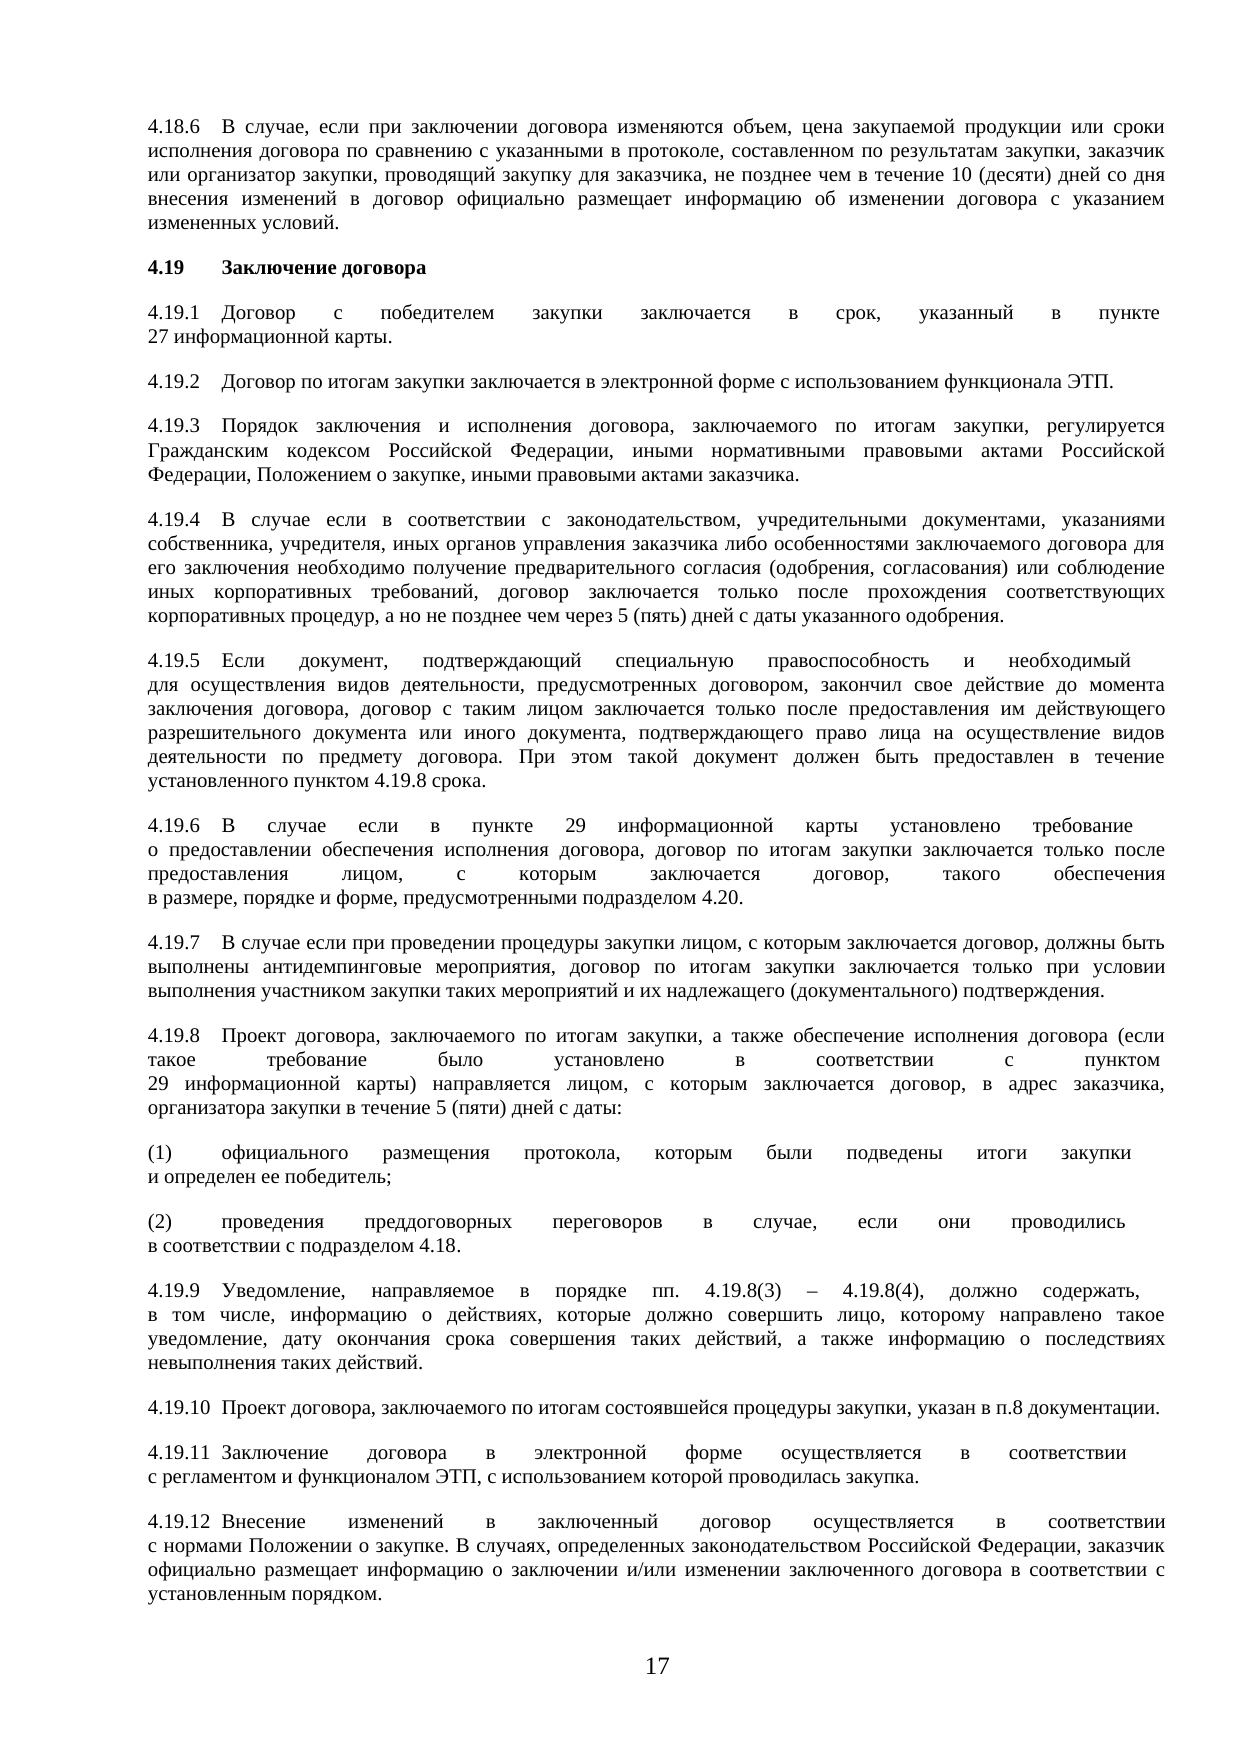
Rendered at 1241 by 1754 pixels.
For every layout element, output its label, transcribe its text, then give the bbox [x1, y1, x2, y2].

text Проект договора, заключаемого по итогам закупки, а также обеспечение исполнения договора (если такое требование было установлено в соответствии с пунктом 29 информационной карты) направляется лицом, с которым заключается договор, в адрес заказчика, организатора закупки в течение 5 (пяти) дней с даты: [148, 1023, 1166, 1119]
text Заключение договора в электронной форме осуществляется в соответствии с регламентом и функционалом ЭТП, с использованием которой проводилась закупка. [148, 1440, 1166, 1488]
text Договор по итогам закупки заключается в электронной форме с использованием функционала ЭТП. [148, 368, 1166, 393]
text Проект договора, заключаемого по итогам состоявшейся процедуры закупки, указан в п.8 документации. [148, 1395, 1166, 1419]
text проведения преддоговорных переговоров в случае, если они проводились в соответствии с подразделом 4.18. [148, 1209, 1166, 1257]
text Заключение договора [148, 255, 1166, 279]
text В случае если в соответствии с законодательством, учредительными документами, указаниями собственника, учредителя, иных органов управления заказчика либо особенностями заключаемого договора для его заключения необходимо получение предварительного согласия (одобрения, согласования) или соблюдение иных корпоративных требований, договор заключается только после прохождения соответствующих корпоративных процедур, а но не позднее чем через 5 (пять) дней с даты указанного одобрения. [148, 506, 1166, 627]
text официального размещения протокола, которым были подведены итоги закупки и определен ее победитель; [148, 1140, 1166, 1188]
text Внесение изменений в заключенный договор осуществляется в соответствии с нормами Положении о закупке. В случаях, определенных законодательством Российской Федерации, заказчик официально размещает информацию о заключении и/или изменении заключенного договора в соответствии с установленным порядком. [148, 1509, 1166, 1605]
text Уведомление, направляемое в порядке пп. 4.19.8(3) – 4.19.8(4), должно содержать, в том числе, информацию о действиях, которые должно совершить лицо, которому направлено такое уведомление, дату окончания срока совершения таких действий, а также информацию о последствиях невыполнения таких действий. [148, 1278, 1166, 1374]
text Порядок заключения и исполнения договора, заключаемого по итогам закупки, регулируется Гражданским кодексом Российской Федерации, иными нормативными правовыми актами Российской Федерации, Положением о закупке, иными правовыми актами заказчика. [148, 413, 1166, 486]
text В случае, если при заключении договора изменяются объем, цена закупаемой продукции или сроки исполнения договора по сравнению с указанными в протоколе, составленном по результатам закупки, заказчик или организатор закупки, проводящий закупку для заказчика, не позднее чем в течение 10 (десяти) дней со дня внесения изменений в договор официально размещает информацию об изменении договора с указанием измененных условий. [148, 113, 1166, 234]
text В случае если при проведении процедуры закупки лицом, с которым заключается договор, должны быть выполнены антидемпинговые мероприятия, договор по итогам закупки заключается только при условии выполнения участником закупки таких мероприятий и их надлежащего (документального) подтверждения. [148, 930, 1166, 1002]
text Договор с победителем закупки заключается в срок, указанный в пункте 27 информационной карты. [148, 299, 1166, 348]
